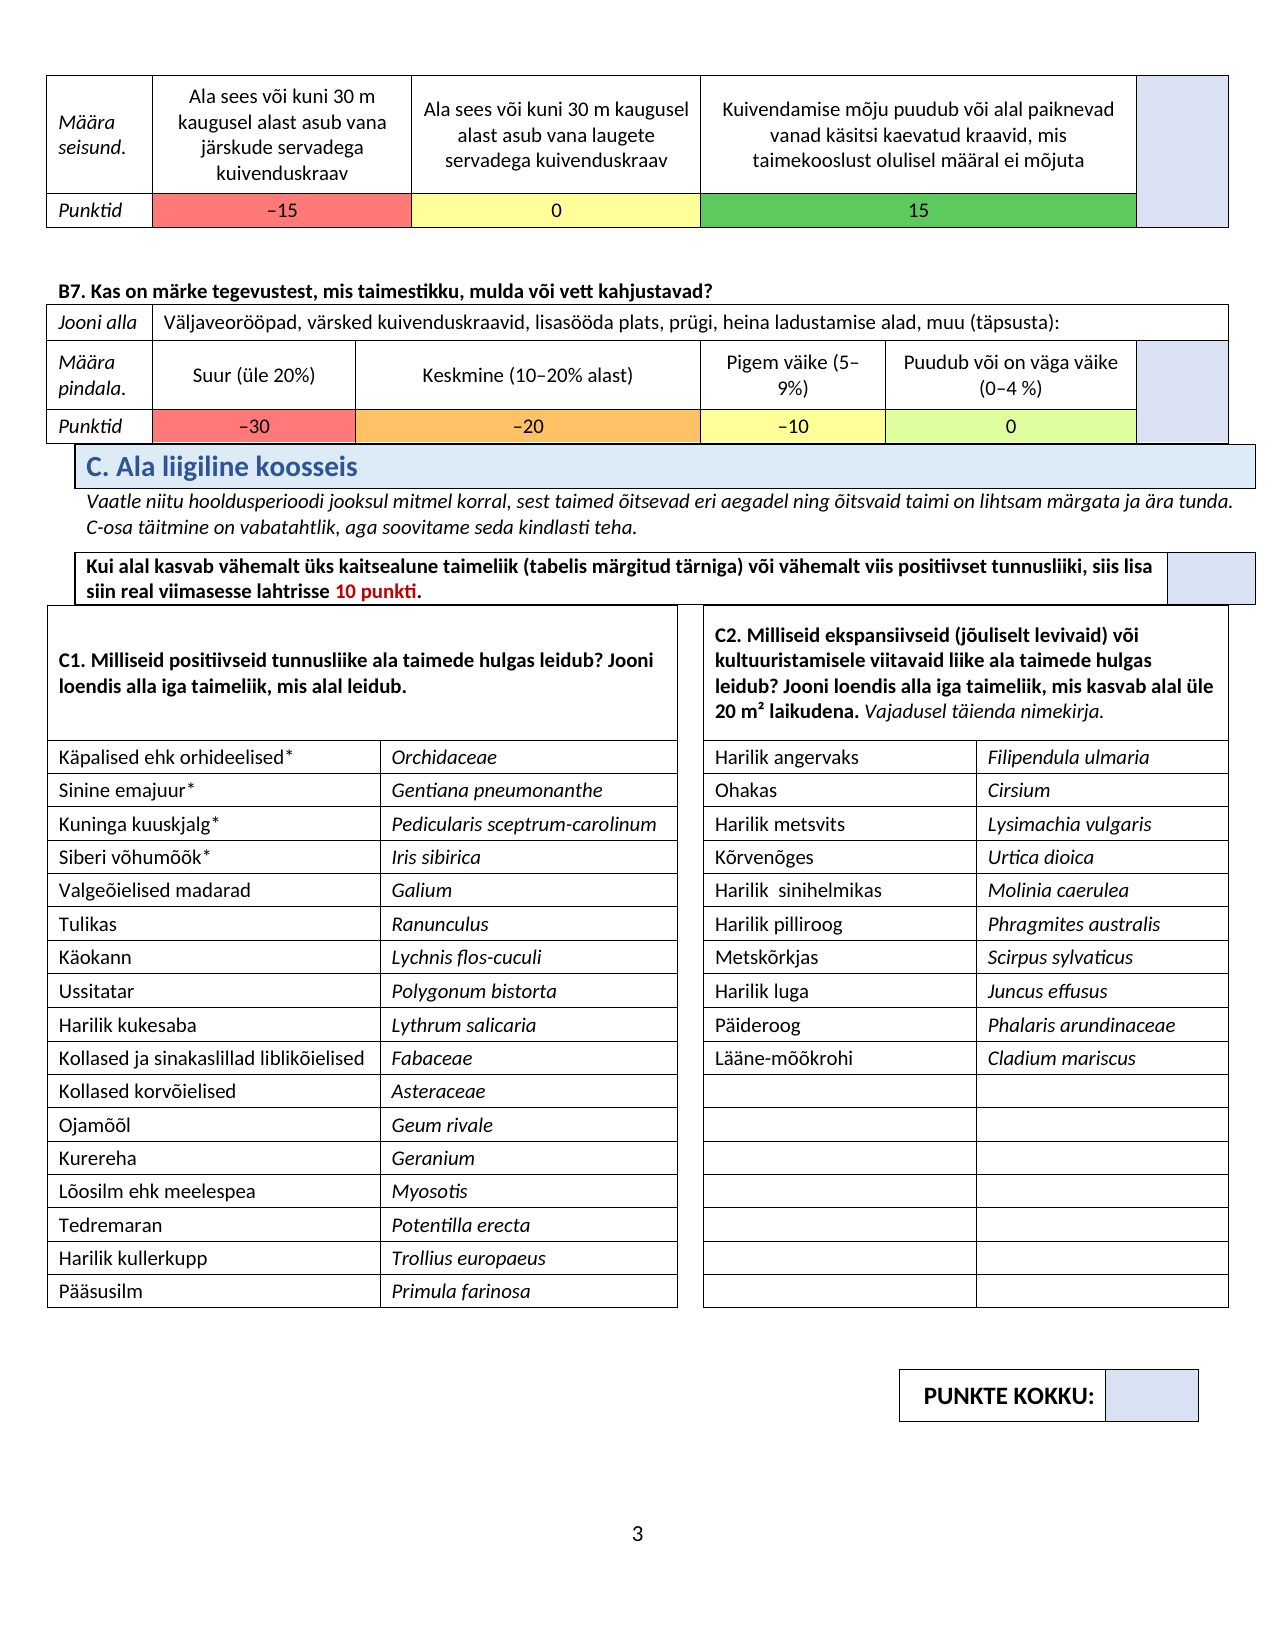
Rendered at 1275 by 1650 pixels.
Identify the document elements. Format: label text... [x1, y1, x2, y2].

table_cell Primula farinosa [381, 1275, 677, 1307]
table_cell 15 [701, 194, 1136, 227]
table_cell Potentilla erecta [381, 1208, 677, 1241]
table_cell Juncus effusus [977, 974, 1228, 1007]
table_cell [678, 740, 703, 773]
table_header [48, 1307, 1229, 1512]
table_cell [704, 1075, 976, 1107]
table_cell [1137, 341, 1228, 442]
table_cell [1168, 553, 1255, 604]
table_cell 0 [412, 194, 700, 227]
table_cell Geranium [381, 1142, 677, 1174]
table_cell [678, 1141, 703, 1174]
table_cell 0 [886, 410, 1136, 442]
table_cell [678, 1241, 703, 1274]
table_cell Kollased korvõielised [48, 1075, 380, 1107]
table_cell Pigem väike (5–9%) [701, 341, 885, 409]
table_cell Iris sibirica [381, 841, 677, 873]
table_cell [678, 873, 703, 906]
table_cell Sinine emajuur* [48, 774, 380, 806]
table_cell Väljaveorööpad, värsked kuivenduskraavid, lisasööda plats, prügi, heina ladustamise alad, muu (täpsusta): [153, 305, 1228, 339]
table_cell [678, 1007, 703, 1041]
table_cell Määra seisund. [47, 76, 152, 193]
table_cell Molinia caerulea [977, 874, 1228, 906]
table_cell Suur (üle 20%) [153, 341, 355, 409]
table_cell [678, 1041, 703, 1074]
table_cell Pääsusilm [48, 1275, 380, 1307]
table_cell [678, 840, 703, 873]
table_cell [1137, 76, 1228, 227]
table_cell [704, 1175, 976, 1207]
table_cell Phragmites australis [977, 907, 1228, 939]
table_cell Urtica dioica [977, 841, 1228, 873]
table_cell [704, 1208, 976, 1241]
table_cell Jooni alla [47, 305, 152, 339]
table_cell Määra pindala. [47, 341, 152, 409]
table_cell [678, 940, 703, 973]
table_cell Keskmine (10–20% alast) [356, 341, 700, 409]
table_cell Valgeõielised madarad [48, 874, 380, 906]
table_cell Ranunculus [381, 907, 677, 939]
table_cell Kui alal kasvab vähemalt üks kaitsealune taimeliik (tabelis märgitud tärniga) või vähemalt viis positiivset tunnusliiki, siis lisa siin real viimasesse lahtrisse 10 punkti. [76, 553, 1167, 604]
table_cell Cirsium [977, 774, 1228, 806]
table_cell [678, 1074, 703, 1107]
table_cell [977, 1242, 1228, 1274]
table_cell Harilik pilliroog [704, 907, 976, 939]
table_cell Harilik kullerkupp [48, 1242, 380, 1274]
table_cell Lõosilm ehk meelespea [48, 1175, 380, 1207]
table_cell Myosotis [381, 1175, 677, 1207]
table_cell Asteraceae [381, 1075, 677, 1107]
table_cell [977, 1175, 1228, 1207]
table_header C1. Milliseid positiivseid tunnusliike ala taimede hulgas leidub? Jooni loendis alla iga taimeliik, mis alal leidub. [48, 606, 677, 739]
table_cell Lääne-mõõkrohi [704, 1042, 976, 1074]
table_cell [977, 1208, 1228, 1241]
table_cell [678, 906, 703, 939]
table_cell [678, 1207, 703, 1241]
table_cell Tulikas [48, 907, 380, 939]
table_cell Kuivendamise mõju puudub või alal paiknevad vanad käsitsi kaevatud kraavid, mis taimekooslust olulisel määral ei mõjuta [701, 76, 1136, 193]
table_cell Lychnis flos-cuculi [381, 941, 677, 973]
table_cell Phalaris arundinaceae [977, 1008, 1228, 1041]
table_cell Gentiana pneumonanthe [381, 774, 677, 806]
table_cell Vaatle niitu hooldusperioodi jooksul mitmel korral, sest taimed õitsevad eri aegadel ning õitsvaid taimi on lihtsam märgata ja ära tunda. C-osa täitmine on vabatahtlik, aga soovitame seda kindlasti teha. [75, 489, 1256, 552]
table_cell Harilik angervaks [704, 741, 976, 773]
table_cell Punktid [47, 410, 152, 442]
table_cell Puudub või on väga väike (0–4 %) [886, 341, 1136, 409]
table_cell Käpalised ehk orhideelised* [48, 741, 380, 773]
table_cell [678, 773, 703, 806]
table_cell Pedicularis sceptrum-carolinum [381, 807, 677, 839]
table_cell [977, 1108, 1228, 1141]
table_cell Kõrvenõges [704, 841, 976, 873]
table_cell –20 [356, 410, 700, 442]
table_cell Harilik luga [704, 974, 976, 1007]
table_cell [704, 1275, 976, 1307]
table_cell Punktid [47, 194, 152, 227]
table_cell Harilik kukesaba [48, 1008, 380, 1041]
table_cell Ala sees või kuni 30 m kaugusel alast asub vana järskude servadega kuivenduskraav [153, 76, 411, 193]
table_cell Lysimachia vulgaris [977, 807, 1228, 839]
table_cell Kuninga kuuskjalg* [48, 807, 380, 839]
table_cell [678, 1274, 703, 1307]
table_cell Lythrum salicaria [381, 1008, 677, 1041]
table_cell Filipendula ulmaria [977, 741, 1228, 773]
table_cell [678, 973, 703, 1007]
table_cell Harilik metsvits [704, 807, 976, 839]
table_cell Käokann [48, 941, 380, 973]
table_cell [704, 1142, 976, 1174]
table_cell [977, 1075, 1228, 1107]
table_cell Galium [381, 874, 677, 906]
table_cell –15 [153, 194, 411, 227]
table_cell B7. Kas on märke tegevustest, mis taimestikku, mulda või vett kahjustavad? [47, 228, 1228, 304]
table_cell [977, 1275, 1228, 1307]
table_header C2. Milliseid ekspansiivseid (jõuliselt levivaid) või kultuuristamisele viitavaid liike ala taimede hulgas leidub? Jooni loendis alla iga taimeliik, mis kasvab alal üle 20 m² laikudena. Vajadusel täienda nimekirja. [704, 606, 1228, 739]
table_cell Geum rivale [381, 1108, 677, 1141]
table_cell Metskõrkjas [704, 941, 976, 973]
table_cell Cladium mariscus [977, 1042, 1228, 1074]
table_cell [678, 806, 703, 839]
table_cell [704, 1108, 976, 1141]
table_cell Fabaceae [381, 1042, 677, 1074]
table_cell Siberi võhumõõk* [48, 841, 380, 873]
table_cell Orchidaceae [381, 741, 677, 773]
table_cell Polygonum bistorta [381, 974, 677, 1007]
table_cell Kollased ja sinakaslillad liblikõielised [48, 1042, 380, 1074]
table_cell [678, 1174, 703, 1207]
table_cell Ussitatar [48, 974, 380, 1007]
table_cell [678, 1107, 703, 1141]
table_cell Harilik sinihelmikas [704, 874, 976, 906]
table_cell Scirpus sylvaticus [977, 941, 1228, 973]
table_cell Tedremaran [48, 1208, 380, 1241]
table_cell Kurereha [48, 1142, 380, 1174]
table_header C. Ala liigiline koosseis [76, 445, 1255, 488]
table_cell [977, 1142, 1228, 1174]
table_cell Trollius europaeus [381, 1242, 677, 1274]
table_cell Ala sees või kuni 30 m kaugusel alast asub vana laugete servadega kuivenduskraav [412, 76, 700, 193]
table_cell Päideroog [704, 1008, 976, 1041]
table_cell Ohakas [704, 774, 976, 806]
table_cell –10 [701, 410, 885, 442]
table_cell [704, 1242, 976, 1274]
table_cell Ojamõõl [48, 1108, 380, 1141]
table_header [678, 605, 703, 739]
table_cell –30 [153, 410, 355, 442]
